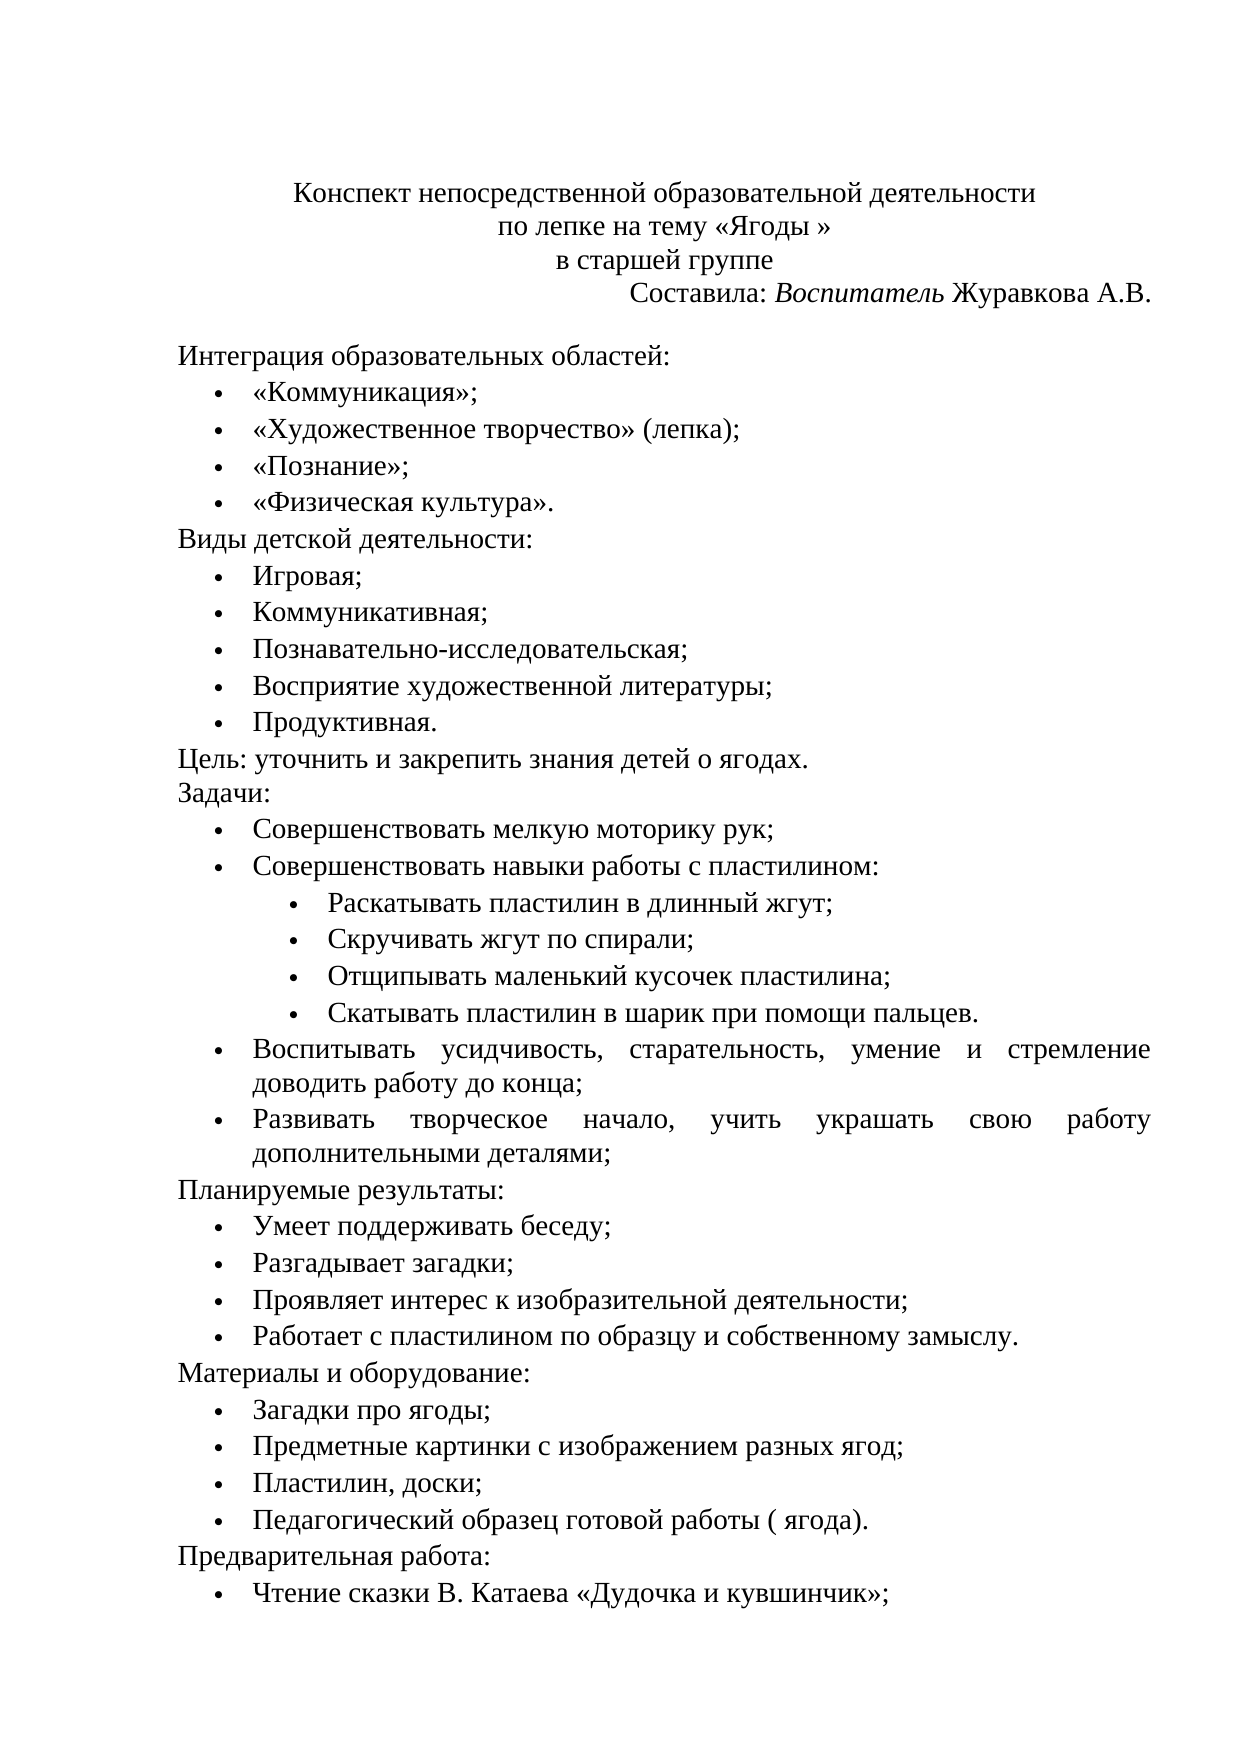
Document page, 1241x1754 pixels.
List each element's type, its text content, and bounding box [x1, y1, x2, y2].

list Совершенствовать мелкую моторику рук; [215, 811, 1152, 845]
list Познавательно-исследовательская; [215, 631, 1152, 665]
list Разгадывает загадки; [215, 1245, 1152, 1279]
text Конспект непосредственной образовательной деятельности [177, 175, 1152, 208]
list Педагогический образец готовой работы ( ягода). [215, 1502, 1152, 1535]
list Предметные картинки с изображением разных ягод; [215, 1428, 1152, 1462]
text Виды детской деятельности: [177, 521, 1152, 555]
text Цель: уточнить и закрепить знания детей о ягодах. [177, 741, 1152, 775]
list Скатывать пластилин в шарик при помощи пальцев. [290, 995, 1152, 1028]
text в старшей группе [177, 242, 1152, 276]
list Совершенствовать навыки работы с пластилином: [215, 848, 1152, 882]
list Развивать творческое начало, учить украшать свою работу дополнительными деталями; [215, 1102, 1152, 1169]
list «Физическая культура». [215, 484, 1152, 518]
list Проявляет интерес к изобразительной деятельности; [215, 1282, 1152, 1315]
list Раскатывать пластилин в длинный жгут; [290, 885, 1152, 918]
list «Познание»; [215, 448, 1152, 481]
list Чтение сказки В. Катаева «Дудочка и кувшинчик»; [215, 1575, 1152, 1609]
text Составила: Воспитатель Журавкова А.В. [177, 276, 1152, 309]
list Восприятие художественной литературы; [215, 668, 1152, 701]
list Скручивать жгут по спирали; [290, 921, 1152, 955]
list «Художественное творчество» (лепка); [215, 411, 1152, 445]
list Коммуникативная; [215, 594, 1152, 628]
text по лепке на тему «Ягоды » [177, 208, 1152, 242]
text Материалы и оборудование: [177, 1355, 1152, 1389]
text Планируемые результаты: [177, 1172, 1152, 1205]
list Умеет поддерживать беседу; [215, 1208, 1152, 1242]
list «Коммуникация»; [215, 374, 1152, 408]
list Пластилин, доски; [215, 1465, 1152, 1499]
list Работает с пластилином по образцу и собственному замыслу. [215, 1318, 1152, 1352]
text Предварительная работа: [177, 1538, 1152, 1572]
list Загадки про ягоды; [215, 1392, 1152, 1425]
text Интеграция образовательных областей: [177, 338, 1152, 371]
list Воспитывать усидчивость, старательность, умение и стремление доводить работу до конца; [215, 1031, 1152, 1098]
list Отщипывать маленький кусочек пластилина; [290, 958, 1152, 992]
list Продуктивная. [215, 704, 1152, 738]
text Задачи: [177, 775, 1152, 808]
list Игровая; [215, 558, 1152, 591]
